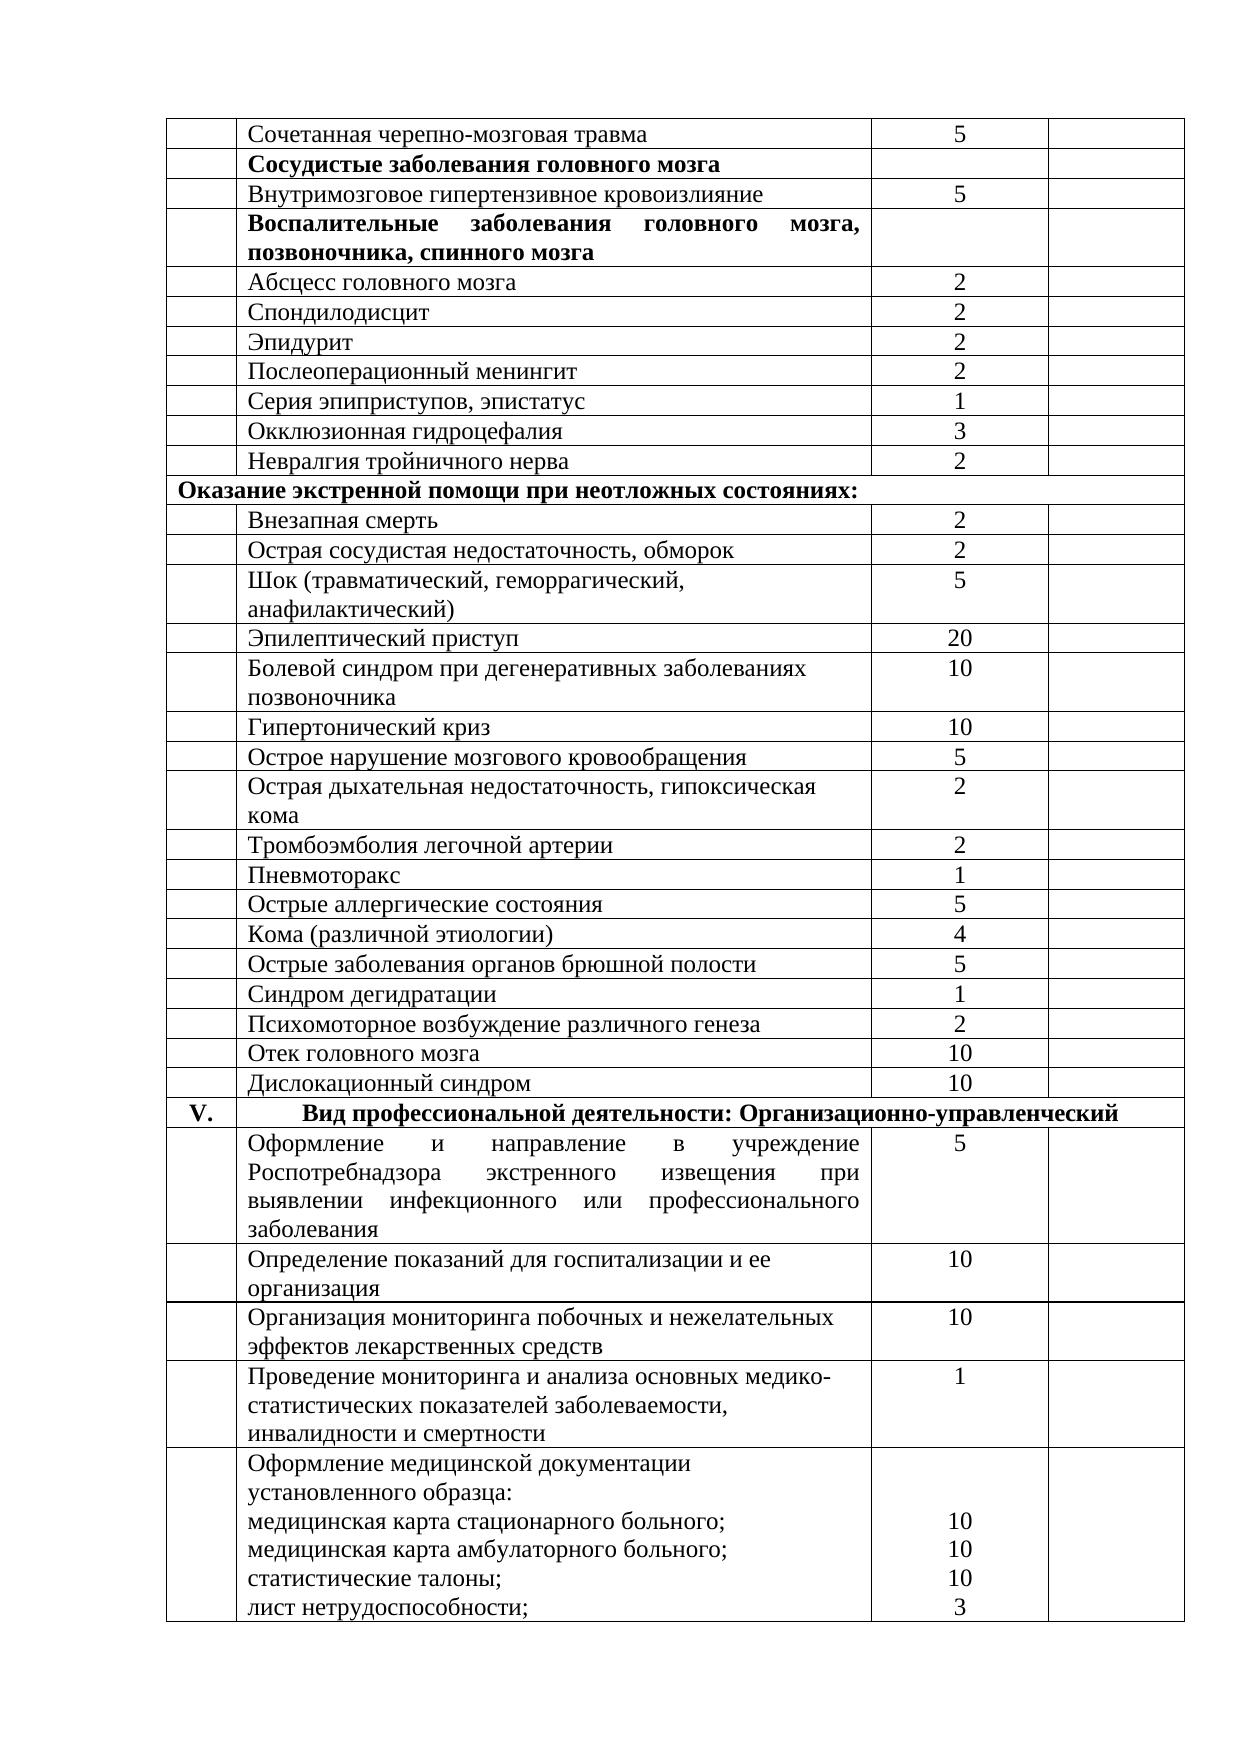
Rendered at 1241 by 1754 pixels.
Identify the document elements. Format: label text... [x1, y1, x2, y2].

table_cell [1049, 1244, 1184, 1301]
table_cell 5 [872, 119, 1048, 148]
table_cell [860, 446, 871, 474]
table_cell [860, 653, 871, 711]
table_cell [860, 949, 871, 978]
table_cell 2 [872, 297, 1048, 326]
table_cell [1049, 297, 1184, 326]
table_cell [167, 179, 236, 207]
table_cell [167, 149, 236, 178]
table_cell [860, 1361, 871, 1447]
table_cell 2 [872, 446, 1048, 474]
table_cell [1049, 505, 1184, 534]
table_cell [167, 446, 236, 474]
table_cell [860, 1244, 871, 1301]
table_cell 1 [872, 979, 1048, 1008]
table_cell [167, 653, 236, 711]
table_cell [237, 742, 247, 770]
table_cell [167, 979, 236, 1008]
table_cell [167, 565, 236, 622]
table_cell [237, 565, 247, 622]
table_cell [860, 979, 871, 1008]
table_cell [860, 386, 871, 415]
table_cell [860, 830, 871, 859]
table_cell 2 [872, 505, 1048, 534]
table_cell 20 [872, 624, 1048, 652]
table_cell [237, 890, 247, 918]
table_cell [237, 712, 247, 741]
table_cell [167, 830, 236, 859]
table_cell [1049, 712, 1184, 741]
table_cell [1049, 179, 1184, 207]
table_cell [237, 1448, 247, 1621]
table_cell [167, 1009, 236, 1037]
table_cell [1049, 1068, 1184, 1097]
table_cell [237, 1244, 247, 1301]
table_cell 10 [872, 1244, 1048, 1301]
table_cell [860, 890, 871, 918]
table_cell 5 [872, 565, 1048, 622]
table_cell [167, 890, 236, 918]
table_cell [1049, 979, 1184, 1008]
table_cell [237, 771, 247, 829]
table_cell [1049, 209, 1184, 266]
table_cell [167, 356, 236, 385]
table_cell [1049, 742, 1184, 770]
table_cell [1049, 1303, 1184, 1360]
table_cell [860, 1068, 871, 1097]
table_cell [167, 860, 236, 888]
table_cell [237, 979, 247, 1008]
table_cell [1049, 535, 1184, 564]
table_cell 2 [872, 327, 1048, 355]
table_cell [1049, 771, 1184, 829]
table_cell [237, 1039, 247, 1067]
table_cell [1049, 446, 1184, 474]
table_cell [872, 209, 1048, 266]
table_cell 3 [872, 416, 1048, 445]
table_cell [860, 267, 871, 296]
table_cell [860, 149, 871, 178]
table_cell [167, 416, 236, 445]
table_cell [1049, 1448, 1184, 1621]
table_cell [1049, 949, 1184, 978]
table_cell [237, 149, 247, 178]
table_cell 5 [872, 949, 1048, 978]
table_cell [1049, 1009, 1184, 1037]
table_cell [167, 119, 236, 148]
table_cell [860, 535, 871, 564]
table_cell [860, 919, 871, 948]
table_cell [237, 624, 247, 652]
table_cell 5 [872, 179, 1048, 207]
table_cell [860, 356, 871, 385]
table_cell 5 [872, 742, 1048, 770]
table_cell 2 [872, 830, 1048, 859]
table_cell 10 [872, 712, 1048, 741]
table_cell 2 [872, 356, 1048, 385]
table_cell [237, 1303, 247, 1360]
table_cell [167, 742, 236, 770]
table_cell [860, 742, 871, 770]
table_cell [167, 919, 236, 948]
table_cell 10 10 10 3 [872, 1448, 1048, 1621]
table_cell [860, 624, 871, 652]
table_cell [1049, 267, 1184, 296]
table_cell [1049, 416, 1184, 445]
table_cell [167, 267, 236, 296]
table_cell 10 [872, 1039, 1048, 1067]
table_cell [1049, 149, 1184, 178]
table_cell [167, 1361, 236, 1447]
table_cell 10 [872, 1068, 1048, 1097]
table_cell 5 [872, 1128, 1048, 1243]
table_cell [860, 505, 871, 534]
table_cell Оказание экстренной помощи при неотложных состояниях: [167, 476, 1184, 504]
table_cell [167, 1068, 236, 1097]
table_cell [1049, 890, 1184, 918]
table_cell [167, 1039, 236, 1067]
table_cell 2 [872, 535, 1048, 564]
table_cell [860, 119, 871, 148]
table_cell 10 [872, 653, 1048, 711]
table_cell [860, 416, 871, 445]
table_cell 2 [872, 267, 1048, 296]
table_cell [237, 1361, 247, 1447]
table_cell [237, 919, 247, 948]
table_cell [167, 1448, 236, 1621]
table_cell 5 [872, 890, 1048, 918]
table_cell [167, 712, 236, 741]
table_cell [167, 327, 236, 355]
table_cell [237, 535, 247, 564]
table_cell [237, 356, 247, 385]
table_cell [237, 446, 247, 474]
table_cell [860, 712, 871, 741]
table_cell 1 [872, 1361, 1048, 1447]
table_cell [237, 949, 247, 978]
table_cell [167, 505, 236, 534]
table_cell [1049, 624, 1184, 652]
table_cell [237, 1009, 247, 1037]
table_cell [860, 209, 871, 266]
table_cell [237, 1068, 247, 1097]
table_cell V. [167, 1098, 236, 1127]
table_cell [1049, 830, 1184, 859]
table_cell [1049, 1128, 1184, 1243]
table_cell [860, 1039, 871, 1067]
table_cell 1 [872, 386, 1048, 415]
table_cell 1 [872, 860, 1048, 888]
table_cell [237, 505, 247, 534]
table_cell [167, 624, 236, 652]
table_cell [1049, 860, 1184, 888]
table_cell [872, 149, 1048, 178]
table_cell [167, 1244, 236, 1301]
table_cell [167, 386, 236, 415]
table_cell [167, 535, 236, 564]
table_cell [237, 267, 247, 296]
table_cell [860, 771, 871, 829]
table_cell [1049, 327, 1184, 355]
table_cell [167, 1303, 236, 1360]
table_cell 2 [872, 1009, 1048, 1037]
table_cell [167, 771, 236, 829]
table_cell Оформление и направление в учреждение Роспотребнадзора экстренного извещения при выявлении инфекционного или профессионального заболевания [237, 1128, 871, 1243]
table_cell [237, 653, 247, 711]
table_cell [167, 949, 236, 978]
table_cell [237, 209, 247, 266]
table_cell [1049, 919, 1184, 948]
table_cell [1049, 386, 1184, 415]
table_cell [167, 297, 236, 326]
table_cell [167, 209, 236, 266]
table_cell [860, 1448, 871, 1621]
table_cell [167, 1128, 236, 1243]
table_cell [1049, 1039, 1184, 1067]
table_cell Внутримозговое гипертензивное кровоизлияние [237, 179, 871, 207]
table_cell [1049, 119, 1184, 148]
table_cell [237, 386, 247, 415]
table_cell [1049, 1361, 1184, 1447]
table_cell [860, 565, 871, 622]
table_cell 10 [872, 1303, 1048, 1360]
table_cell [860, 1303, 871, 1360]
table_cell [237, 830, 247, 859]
table_cell Вид профессиональной деятельности: Организационно-управленческий [237, 1098, 1184, 1127]
table_cell 4 [872, 919, 1048, 948]
table_cell [1049, 565, 1184, 622]
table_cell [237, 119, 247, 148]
table_cell [1049, 356, 1184, 385]
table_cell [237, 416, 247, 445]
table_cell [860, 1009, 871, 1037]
table_cell [1049, 653, 1184, 711]
table_cell 2 [872, 771, 1048, 829]
